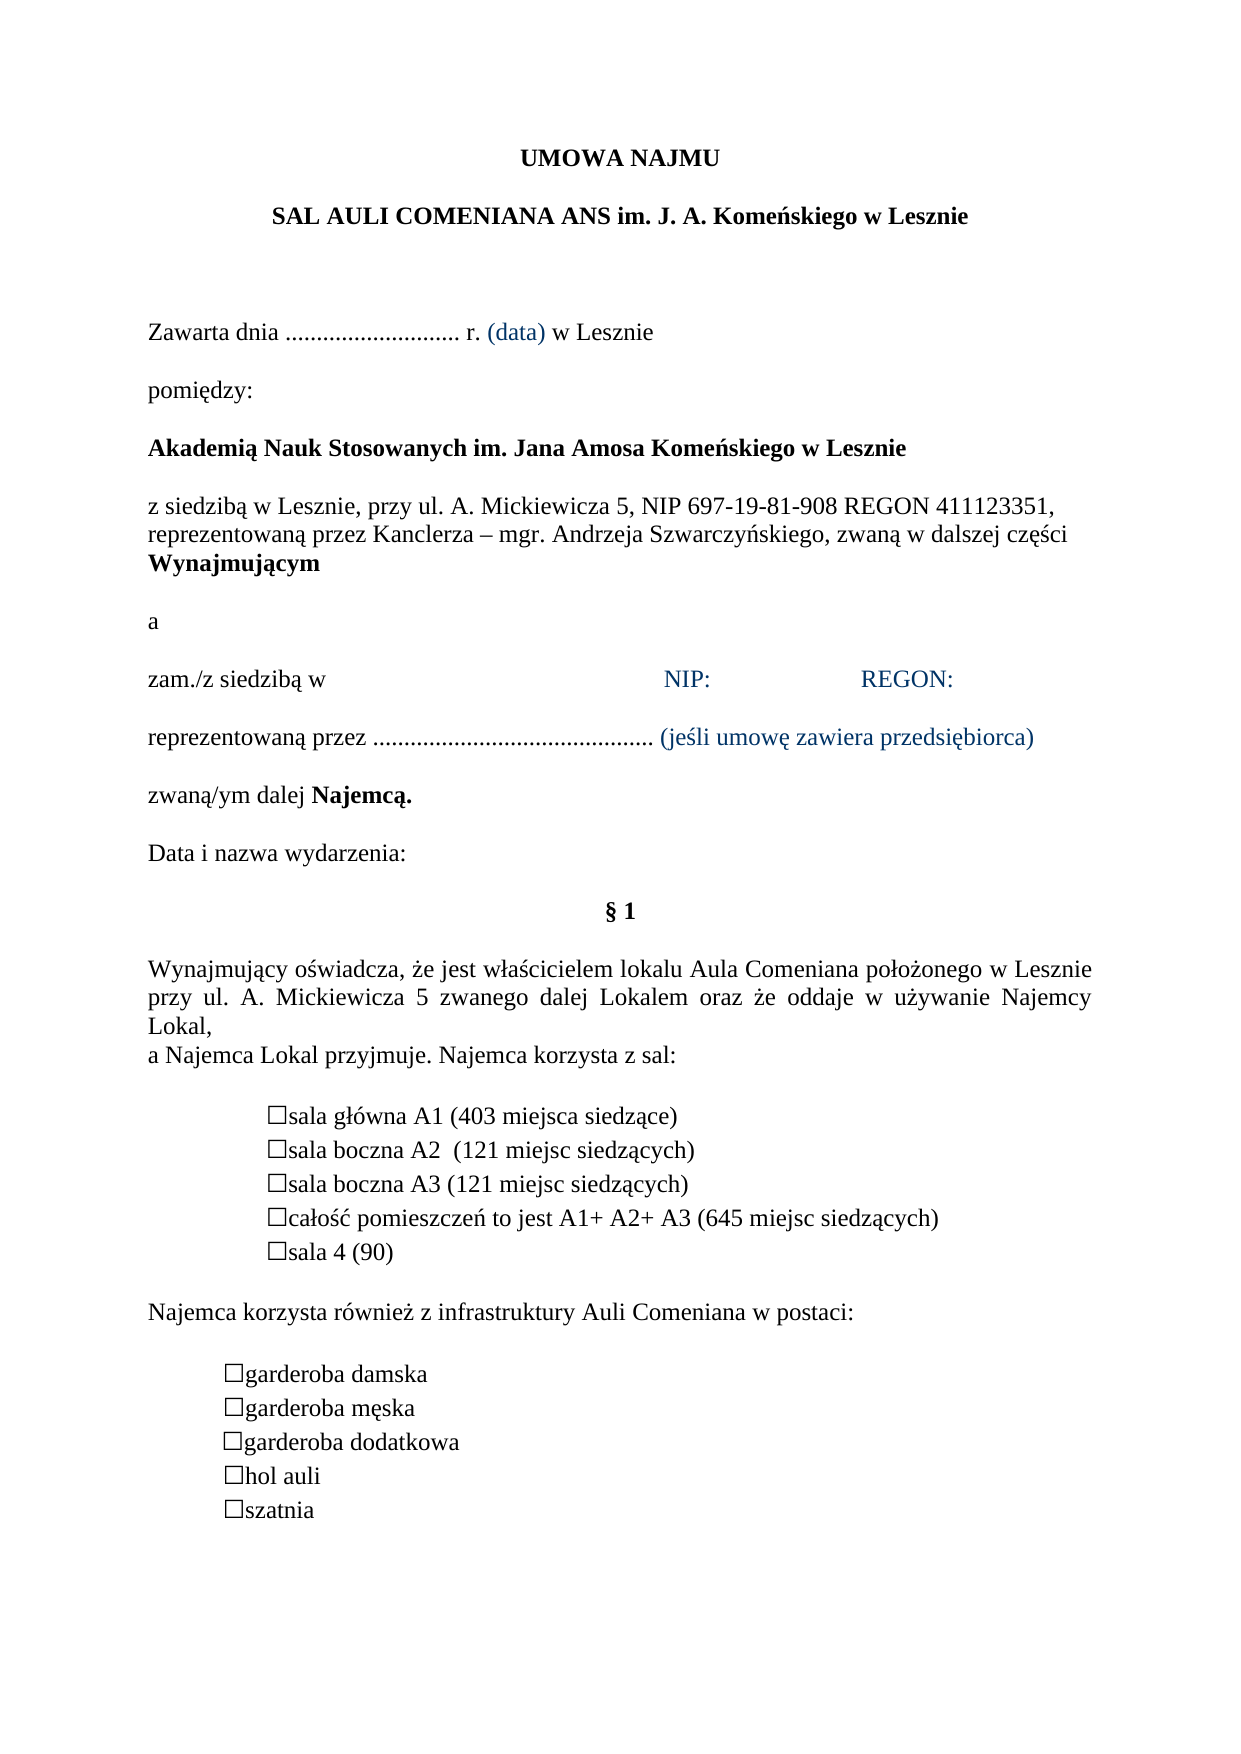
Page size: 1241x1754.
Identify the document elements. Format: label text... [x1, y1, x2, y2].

text sala główna A1 (403 miejsca siedzące) [266, 1098, 1093, 1132]
text garderoba dodatkowa [148, 1423, 1093, 1457]
text hol auli [223, 1457, 1093, 1491]
text garderoba męska [223, 1389, 1093, 1423]
text SAL AULI COMENIANA ANS im. J. A. Komeńskiego w Lesznie [148, 201, 1093, 230]
text Data i nazwa wydarzenia: [148, 838, 1093, 867]
text szatnia [223, 1491, 1093, 1526]
text Akademią Nauk Stosowanych im. Jana Amosa Komeńskiego w Lesznie [148, 433, 1093, 462]
text Najemca korzysta również z infrastruktury Auli Comeniana w postaci: [148, 1297, 1093, 1326]
text pomiędzy: [148, 375, 1093, 404]
text zam./z siedzibą w NIP: REGON: [148, 664, 1093, 693]
text zwaną/ym dalej Najemcą. [148, 780, 1093, 809]
text sala boczna A2 (121 miejsc siedzących) [266, 1132, 1093, 1166]
text całość pomieszczeń to jest A1+ A2+ A3 (645 miejsc siedzących) [266, 1200, 1093, 1234]
text garderoba damska [223, 1355, 1093, 1389]
text § 1 [148, 896, 1093, 924]
text Wynajmujący oświadcza, że jest właścicielem lokalu Aula Comeniana położonego w Lesznie przy ul. A. Mickiewicza 5 zwanego dalej Lokalem oraz że oddaje w używanie Najemcy Lokal, a Najemca Lokal przyjmuje. Najemca korzysta z sal: [148, 954, 1093, 1069]
text Zawarta dnia ............................ r. (data) w Lesznie [148, 317, 1093, 346]
text reprezentowaną przez ............................................. (jeśli umowę zawiera przedsiębiorca) [148, 722, 1093, 751]
text UMOWA NAJMU [148, 143, 1093, 172]
text z siedzibą w Lesznie, przy ul. A. Mickiewicza 5, NIP 697-19-81-908 REGON 411123351, reprezentowaną przez Kanclerza – mgr. Andrzeja Szwarczyńskiego, zwaną w dalszej części Wynajmującym [148, 491, 1093, 577]
text a [148, 606, 1093, 635]
text sala 4 (90) [266, 1234, 1093, 1268]
text sala boczna A3 (121 miejsc siedzących) [266, 1166, 1093, 1200]
